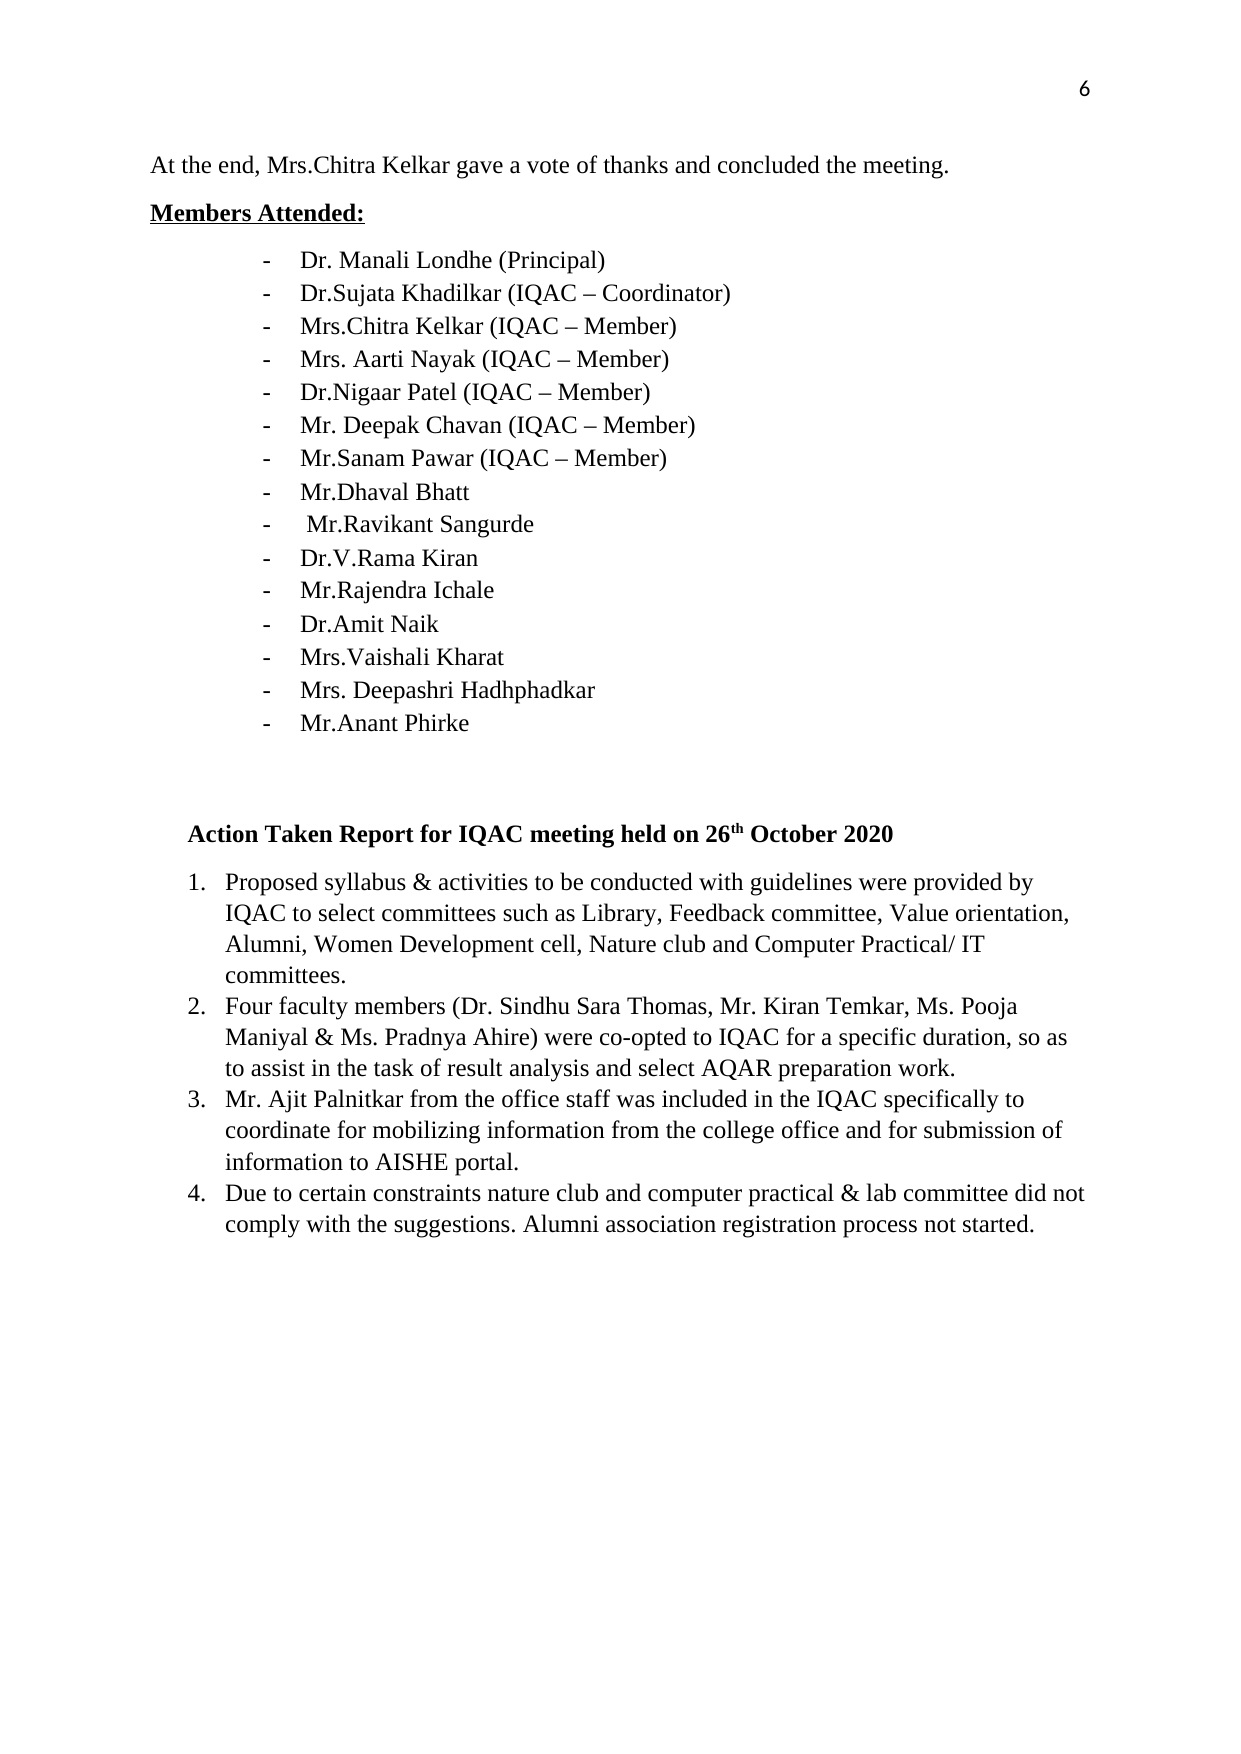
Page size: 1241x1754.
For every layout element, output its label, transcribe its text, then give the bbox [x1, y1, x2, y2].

text Members Attended: [150, 198, 1090, 226]
list Mr.Dhaval Bhatt [262, 477, 1090, 505]
list Mr.Anant Phirke [262, 708, 1090, 736]
list Mr.Ravikant Sangurde [262, 509, 1090, 538]
list Mr. Deepak Chavan (IQAC – Member) [262, 411, 1090, 439]
list Mr.Sanam Pawar (IQAC – Member) [262, 443, 1090, 472]
list Dr.Nigaar Patel (IQAC – Member) [262, 377, 1090, 406]
list Due to certain constraints nature club and computer practical & lab committee did not comply with the suggestions. Alumni association registration process not started. [187, 1178, 1090, 1237]
list Dr.Sujata Khadilkar (IQAC – Coordinator) [262, 278, 1090, 307]
list Dr.V.Rama Kiran [262, 543, 1090, 571]
text Action Taken Report for IQAC meeting held on 26th October 2020 [187, 819, 1090, 848]
list Four faculty members (Dr. Sindhu Sara Thomas, Mr. Kiran Temkar, Ms. Pooja Maniyal & Ms. Pradnya Ahire) were co-opted to IQAC for a specific duration, so as to assist in the task of result analysis and select AQAR preparation work. [187, 991, 1090, 1082]
list Mrs.Vaishali Kharat [262, 642, 1090, 670]
text At the end, Mrs.Chitra Kelkar gave a vote of thanks and concluded the meeting. [150, 150, 1090, 179]
list Mrs. Deepashri Hadhphadkar [262, 675, 1090, 703]
list Proposed syllabus & activities to be conducted with guidelines were provided by IQAC to select committees such as Library, Feedback committee, Value orientation, Alumni, Women Development cell, Nature club and Computer Practical/ IT committees. [187, 867, 1090, 989]
list Mr.Rajendra Ichale [262, 576, 1090, 604]
list Dr. Manali Londhe (Principal) [262, 245, 1090, 274]
list Mrs. Aarti Nayak (IQAC – Member) [262, 344, 1090, 373]
list Dr.Amit Naik [262, 609, 1090, 637]
list Mrs.Chitra Kelkar (IQAC – Member) [262, 311, 1090, 340]
list Mr. Ajit Palnitkar from the office staff was included in the IQAC specifically to coordinate for mobilizing information from the college office and for submission of information to AISHE portal. [187, 1084, 1090, 1175]
